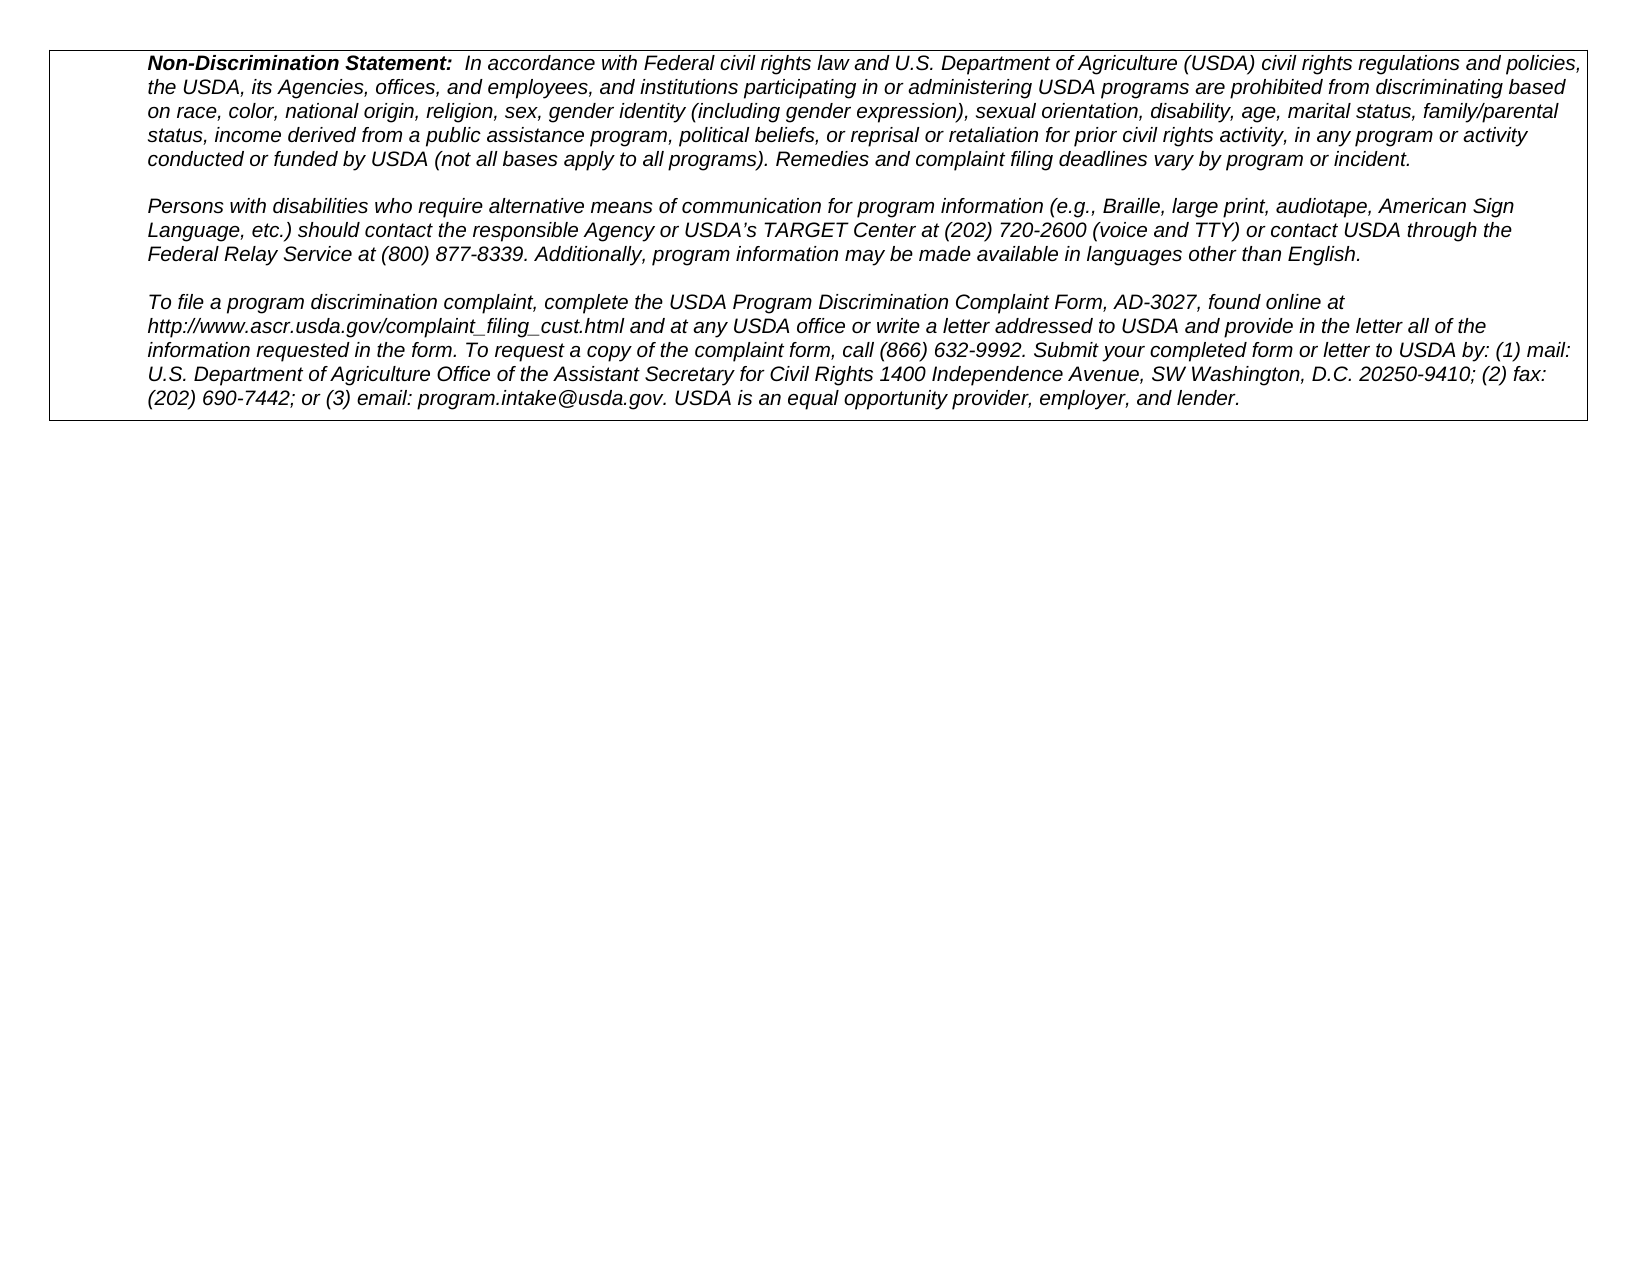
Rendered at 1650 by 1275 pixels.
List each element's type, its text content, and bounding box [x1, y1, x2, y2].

table_header Non-Discrimination Statement: In accordance with Federal civil rights law and U.S. Department of Agriculture (USDA) civil rights regulations and policies, the USDA, its Agencies, offices, and employees, and institutions participating in or administering USDA programs are prohibited from discriminating based on race, color, national origin, religion, sex, gender identity (including gender expression), sexual orientation, disability, age, marital status, family/parental status, income derived from a public assistance program, political beliefs, or reprisal or retaliation for prior civil rights activity, in any program or activity conducted or funded by USDA (not all bases apply to all programs). Remedies and complaint filing deadlines vary by program or incident. Persons with disabilities who require alternative means of communication for program information (e.g., Braille, large print, audiotape, American Sign Language, etc.) should contact the responsible Agency or USDA’s TARGET Center at (202) 720-2600 (voice and TTY) or contact USDA through the Federal Relay Service at (800) 877-8339. Additionally, program information may be made available in languages other than English. To file a program discrimination complaint, complete the USDA Program Discrimination Complaint Form, AD-3027, found online at http://www.ascr.usda.gov/complaint_filing_cust.html and at any USDA office or write a letter addressed to USDA and provide in the letter all of the information requested in the form. To request a copy of the complaint form, call (866) 632-9992. Submit your completed form or letter to USDA by: (1) mail: U.S. Department of Agriculture Office of the Assistant Secretary for Civil Rights 1400 Independence Avenue, SW Washington, D.C. 20250-9410; (2) fax: (202) 690-7442; or (3) email: program.intake@usda.gov. USDA is an equal opportunity provider, employer, and lender. [143, 51, 1587, 420]
table_header [50, 51, 143, 420]
